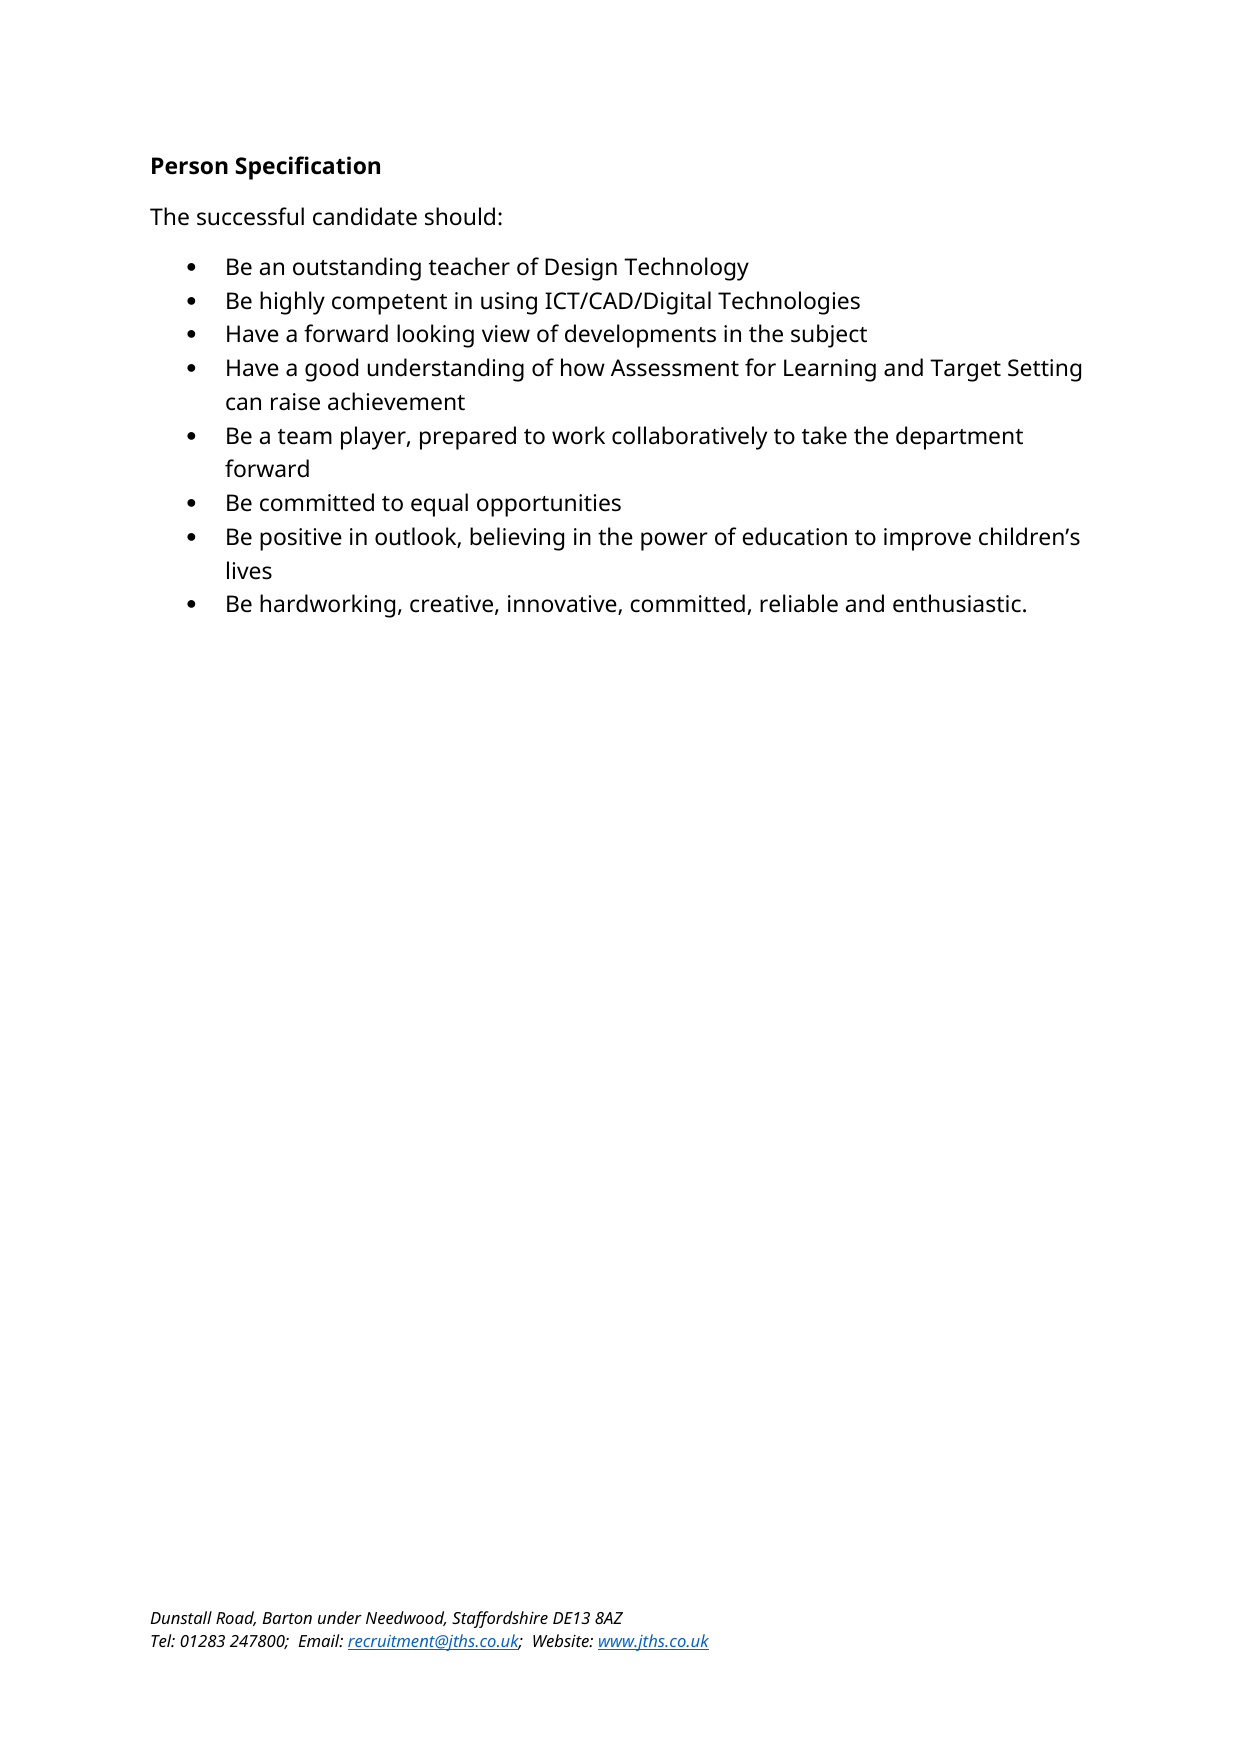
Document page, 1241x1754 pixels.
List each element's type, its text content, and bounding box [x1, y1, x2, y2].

list Have a good understanding of how Assessment for Learning and Target Setting can raise achievement [187, 352, 1090, 417]
list Have a forward looking view of developments in the subject [187, 318, 1090, 349]
list Be committed to equal opportunities [187, 487, 1090, 518]
text The successful candidate should: [150, 200, 1090, 232]
list Be hardworking, creative, innovative, committed, reliable and enthusiastic. [187, 588, 1090, 619]
list Be positive in outlook, believing in the power of education to improve children’s lives [187, 521, 1090, 586]
text Person Specification [150, 150, 1090, 181]
list Be highly competent in using ICT/CAD/Digital Technologies [187, 284, 1090, 316]
list Be a team player, prepared to work collaboratively to take the department forward [187, 419, 1090, 484]
list Be an outstanding teacher of Design Technology [187, 251, 1090, 282]
